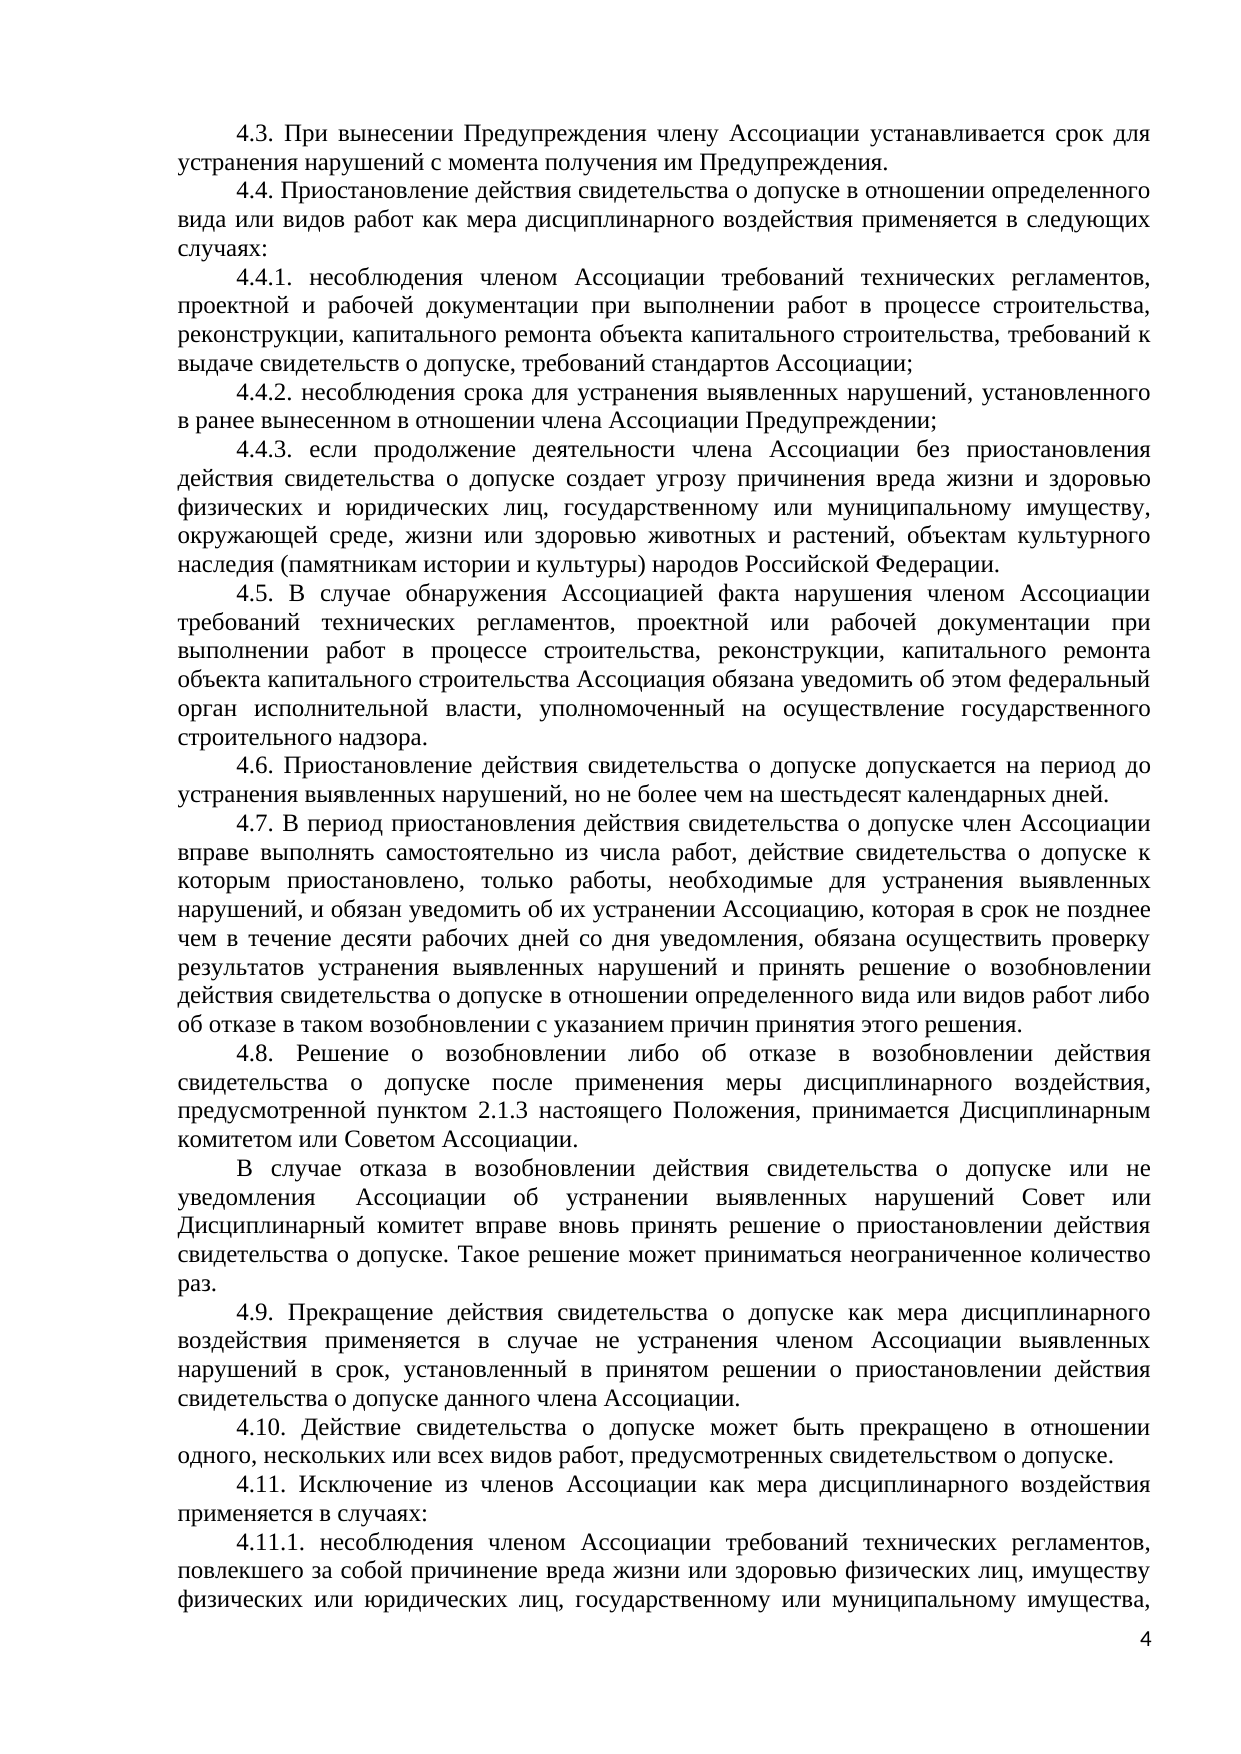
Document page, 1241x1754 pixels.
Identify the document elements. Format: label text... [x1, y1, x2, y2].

text 4.3. При вынесении Предупреждения члену Ассоциации устанавливается срок для устранения нарушений с момента получения им Предупреждения. [177, 118, 1152, 176]
text 4.6. Приостановление действия свидетельства о допуске допускается на период до устранения выявленных нарушений, но не более чем на шестьдесят календарных дней. [177, 751, 1152, 808]
text 4.4.2. несоблюдения срока для устранения выявленных нарушений, установленного в ранее вынесенном в отношении члена Ассоциации Предупреждении; [177, 377, 1152, 434]
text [177, 1527, 1152, 1613]
text 4.10. Действие свидетельства о допуске может быть прекращено в отношении одного, нескольких или всех видов работ, предусмотренных свидетельством о допуске. [177, 1412, 1152, 1469]
text 4.5. В случае обнаружения Ассоциацией факта нарушения членом Ассоциации требований технических регламентов, проектной или рабочей документации при выполнении работ в процессе строительства, реконструкции, капитального ремонта объекта капитального строительства Ассоциация обязана уведомить об этом федеральный орган исполнительной власти, уполномоченный на осуществление государственного строительного надзора. [177, 578, 1152, 751]
text В случае отказа в возобновлении действия свидетельства о допуске или не уведомления Ассоциации об устранении выявленных нарушений Совет или Дисциплинарный комитет вправе вновь принять решение о приостановлении действия свидетельства о допуске. Такое решение может приниматься неограниченное количество раз. [177, 1153, 1152, 1297]
text 4.4.3. если продолжение деятельности члена Ассоциации без приостановления действия свидетельства о допуске создает угрозу причинения вреда жизни и здоровью физических и юридических лиц, государственному или муниципальному имуществу, окружающей среде, жизни или здоровью животных и растений, объектам культурного наследия (памятникам истории и культуры) народов Российской Федерации. [177, 434, 1152, 578]
text 4.11. Исключение из членов Ассоциации как мера дисциплинарного воздействия применяется в случаях: [177, 1469, 1152, 1527]
text 4.9. Прекращение действия свидетельства о допуске как мера дисциплинарного воздействия применяется в случае не устранения членом Ассоциации выявленных нарушений в срок, установленный в принятом решении о приостановлении действия свидетельства о допуске данного члена Ассоциации. [177, 1297, 1152, 1412]
text 4.4. Приостановление действия свидетельства о допуске в отношении определенного вида или видов работ как мера дисциплинарного воздействия применяется в следующих случаях: [177, 176, 1152, 262]
text 4.7. В период приостановления действия свидетельства о допуске член Ассоциации вправе выполнять самостоятельно из числа работ, действие свидетельства о допуске к которым приостановлено, только работы, необходимые для устранения выявленных нарушений, и обязан уведомить об их устранении Ассоциацию, которая в срок не позднее чем в течение десяти рабочих дней со дня уведомления, обязана осуществить проверку результатов устранения выявленных нарушений и принять решение о возобновлении действия свидетельства о допуске в отношении определенного вида или видов работ либо об отказе в таком возобновлении с указанием причин принятия этого решения. [177, 808, 1152, 1038]
text 4.4.1. несоблюдения членом Ассоциации требований технических регламентов, проектной и рабочей документации при выполнении работ в процессе строительства, реконструкции, капитального ремонта объекта капитального строительства, требований к выдаче свидетельств о допуске, требований стандартов Ассоциации; [177, 262, 1152, 377]
text 4.8. Решение о возобновлении либо об отказе в возобновлении действия свидетельства о допуске после применения меры дисциплинарного воздействия, предусмотренной пунктом 2.1.3 настоящего Положения, принимается Дисциплинарным комитетом или Советом Ассоциации. [177, 1038, 1152, 1153]
